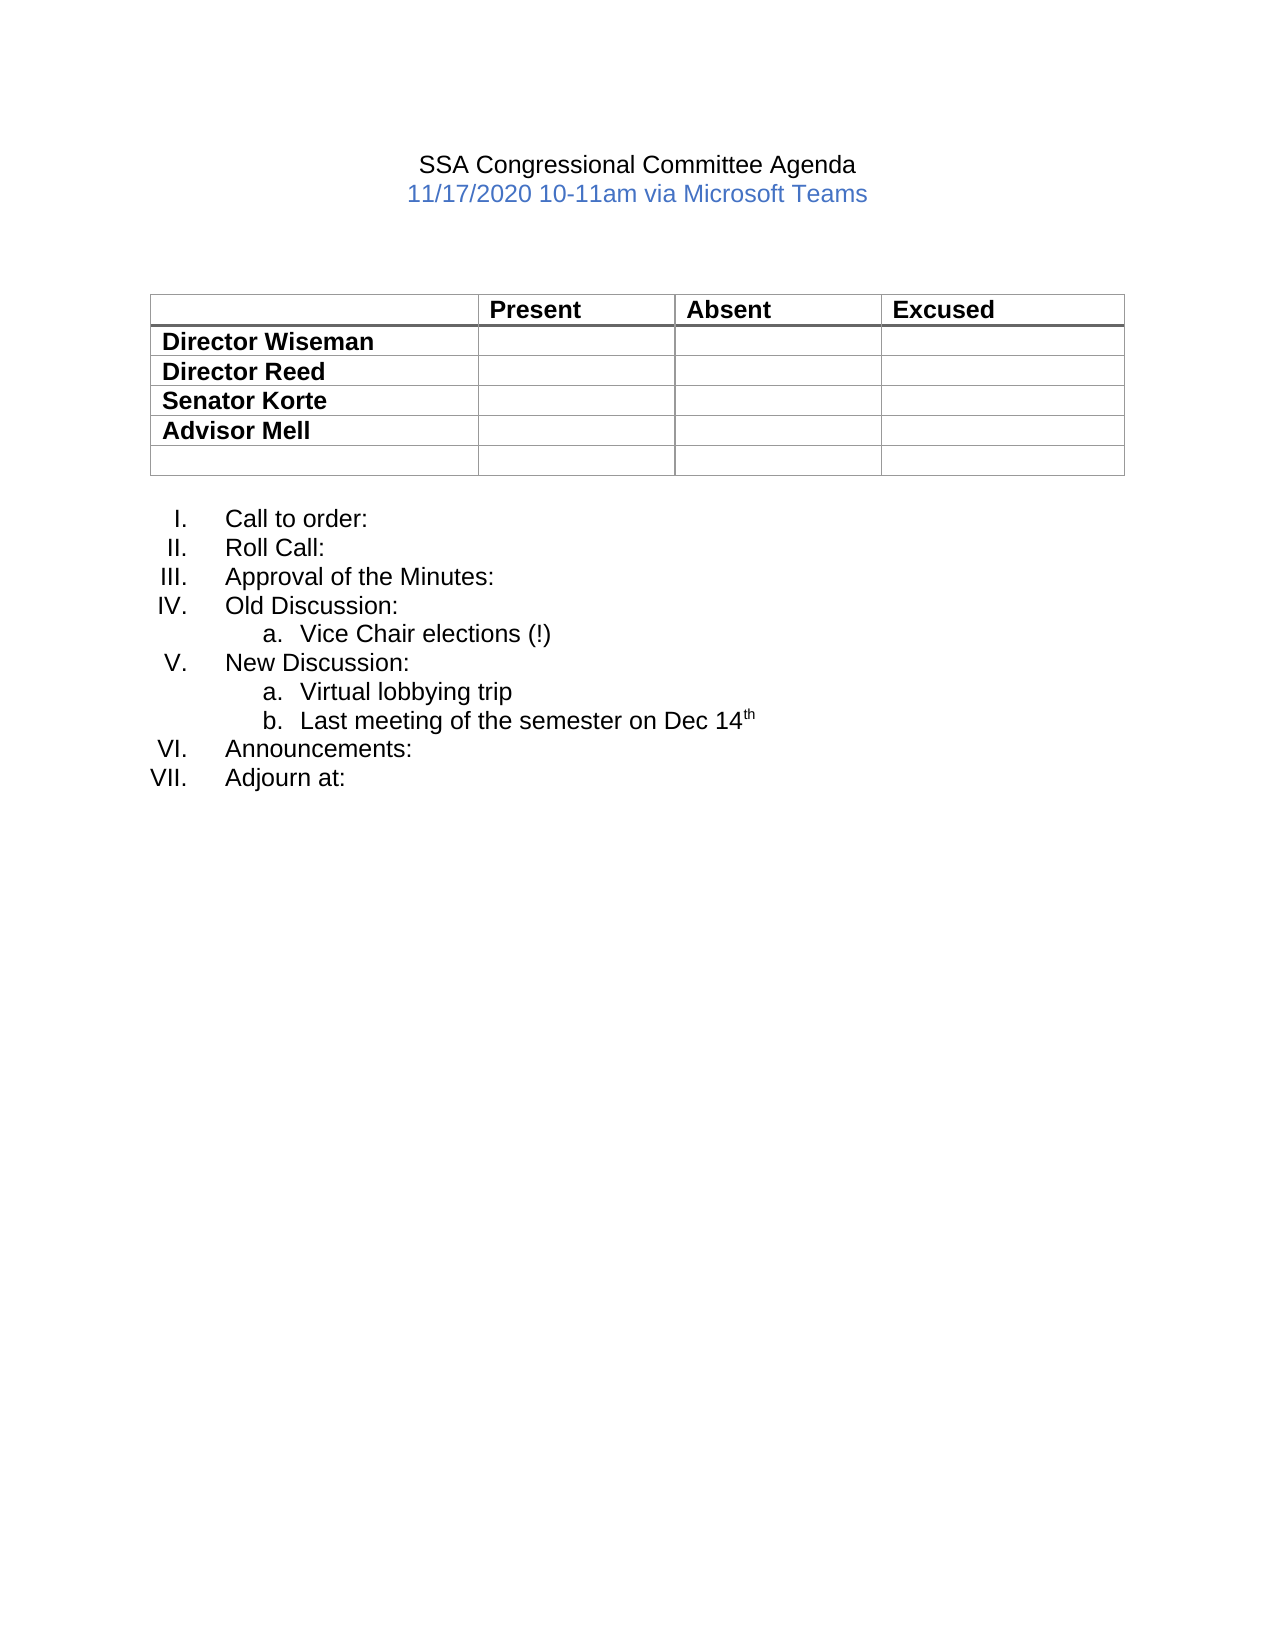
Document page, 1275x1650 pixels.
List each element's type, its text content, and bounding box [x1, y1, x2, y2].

list Roll Call: [187, 533, 1125, 562]
table_cell [882, 327, 1124, 355]
table_cell Director Wiseman [151, 327, 478, 355]
table_cell [479, 327, 674, 355]
table_header Absent [676, 295, 881, 323]
table_cell [479, 416, 674, 445]
list Approval of the Minutes: [187, 562, 1125, 591]
table_cell [151, 446, 478, 474]
table_cell [882, 356, 1124, 385]
table_cell [479, 386, 674, 415]
list Virtual lobbying trip [262, 677, 1125, 706]
table_cell [882, 446, 1124, 474]
list Old Discussion: [187, 591, 1125, 619]
list New Discussion: [187, 648, 1125, 677]
table_cell [676, 446, 881, 474]
table_header Excused [882, 295, 1124, 323]
list Call to order: [187, 504, 1125, 533]
table_cell [479, 356, 674, 385]
list Announcements: [187, 734, 1125, 763]
table_cell [676, 327, 881, 355]
list Vice Chair elections (!) [262, 619, 1125, 648]
text 11/17/2020 10-11am via Microsoft Teams [150, 179, 1125, 207]
list Last meeting of the semester on Dec 14th [262, 706, 1125, 734]
table_cell [882, 386, 1124, 415]
table_cell [676, 416, 881, 445]
text SSA Congressional Committee Agenda [150, 150, 1125, 179]
table_cell Senator Korte [151, 386, 478, 415]
table_cell [676, 356, 881, 385]
table_cell [882, 416, 1124, 445]
list Adjourn at: [187, 763, 1125, 792]
table_cell Director Reed [151, 356, 478, 385]
table_header [151, 295, 478, 323]
table_header Present [479, 295, 674, 323]
table_cell [676, 386, 881, 415]
table_cell Advisor Mell [151, 416, 478, 445]
table_cell [479, 446, 674, 474]
